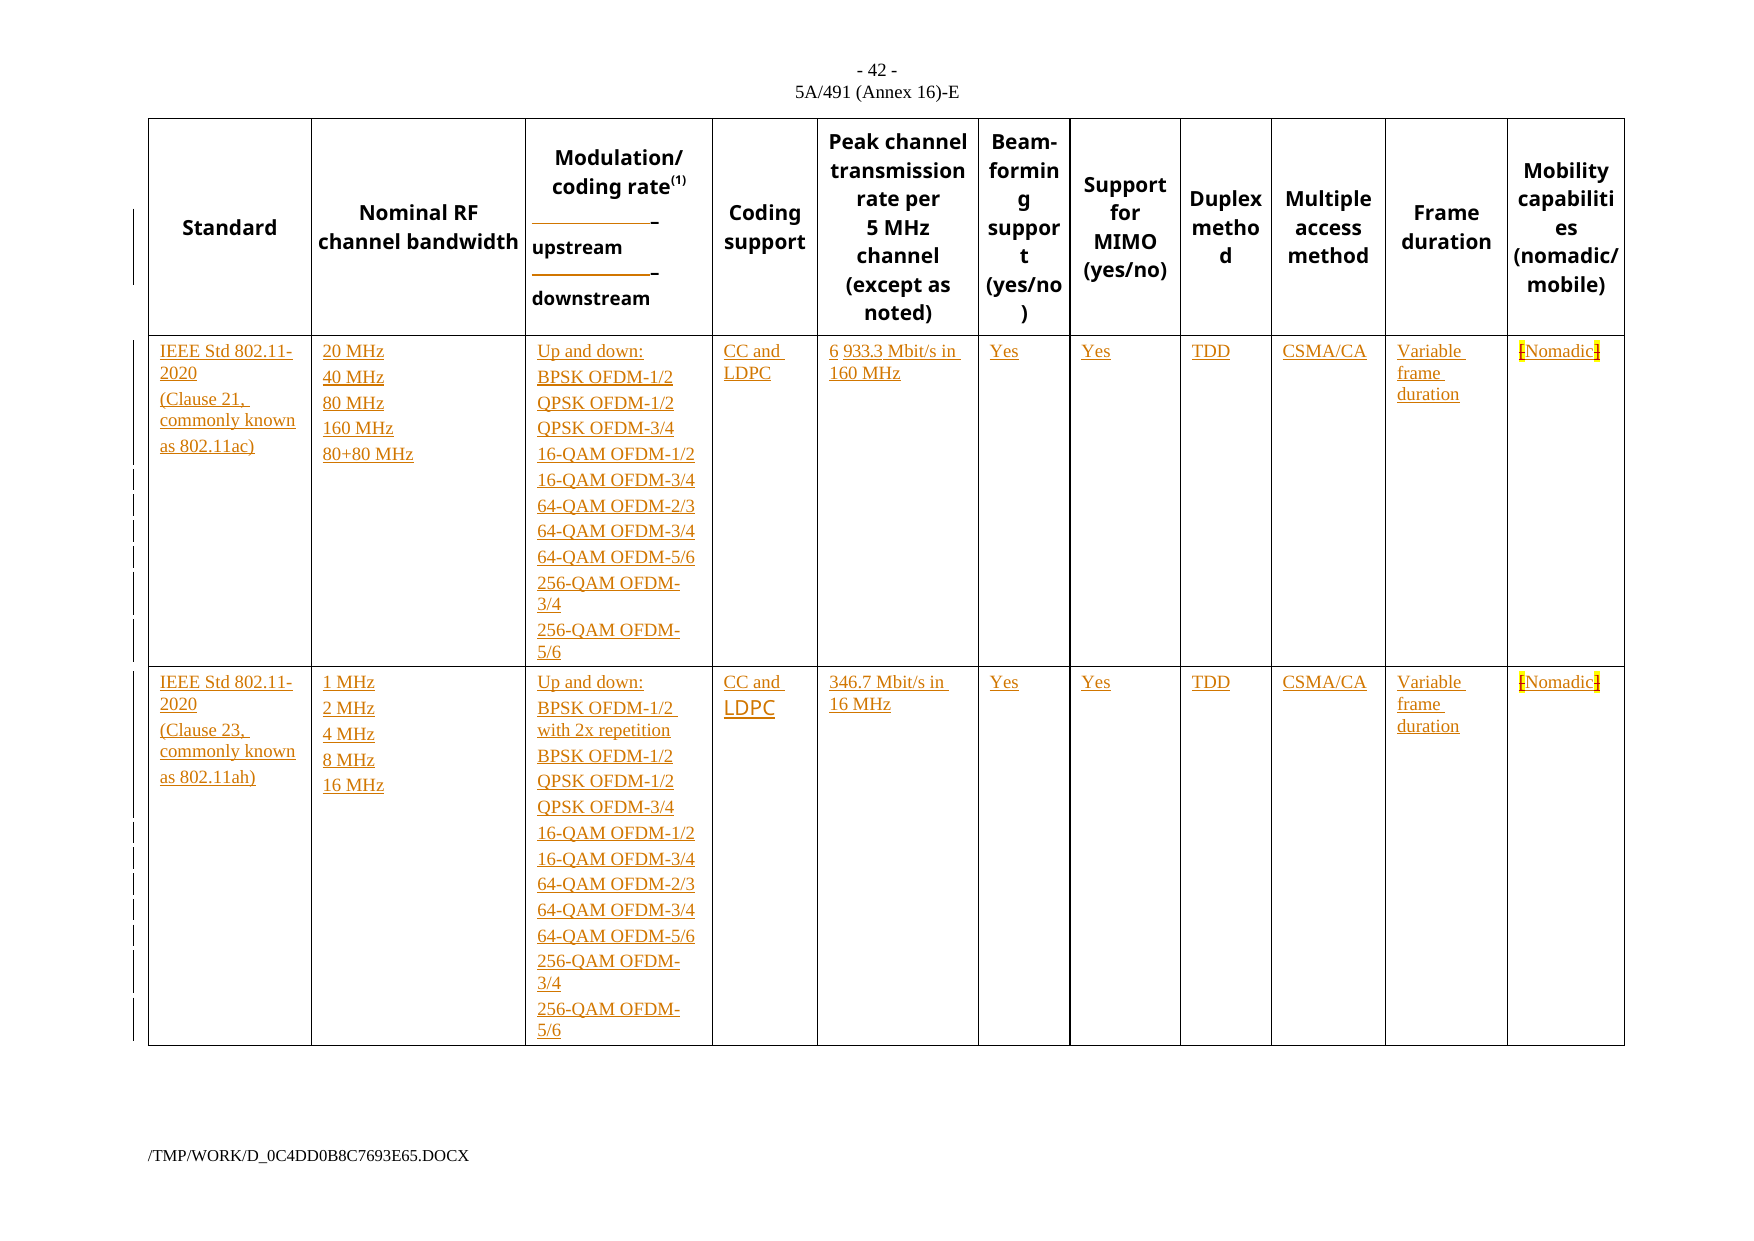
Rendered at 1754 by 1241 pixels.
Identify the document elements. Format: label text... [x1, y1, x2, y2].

table_cell [312, 336, 525, 666]
table_header Support for MIMO (yes/no) [1071, 119, 1180, 335]
table_header Mobility capabilities (nomadic/ mobile) [1508, 119, 1624, 335]
table_cell [713, 336, 817, 666]
table_cell [1181, 667, 1271, 1045]
table_cell [1386, 667, 1507, 1045]
table_cell [1272, 336, 1385, 666]
table_header Modulation/ coding rate(1) – upstream – downstream [526, 119, 712, 335]
table_header Peak channel transmission rate per 5 MHz channel (except as noted) [818, 119, 978, 335]
table_cell [149, 667, 311, 1045]
table_header Multiple access method [1272, 119, 1385, 335]
table_cell [1071, 336, 1180, 666]
table_header Coding support [713, 119, 817, 335]
table_cell [149, 336, 311, 666]
table_cell [1508, 667, 1624, 1045]
table_cell [1071, 667, 1180, 1045]
table_header Standard [149, 119, 311, 335]
table_cell [979, 336, 1069, 666]
table_cell [526, 336, 712, 666]
table_header Beam-forming support (yes/no) [979, 119, 1069, 335]
table_cell [312, 667, 525, 1045]
table_header Frame duration [1386, 119, 1507, 335]
table_cell [1272, 667, 1385, 1045]
table_cell [818, 667, 978, 1045]
table_header Duplex method [1181, 119, 1271, 335]
table_cell [1386, 336, 1507, 666]
table_cell [979, 667, 1069, 1045]
table_cell [526, 667, 712, 1045]
table_cell [1181, 336, 1271, 666]
table_cell [1508, 336, 1624, 666]
table_header Nominal RF channel bandwidth [312, 119, 525, 335]
table_cell [713, 667, 817, 1045]
table_cell [818, 336, 978, 666]
